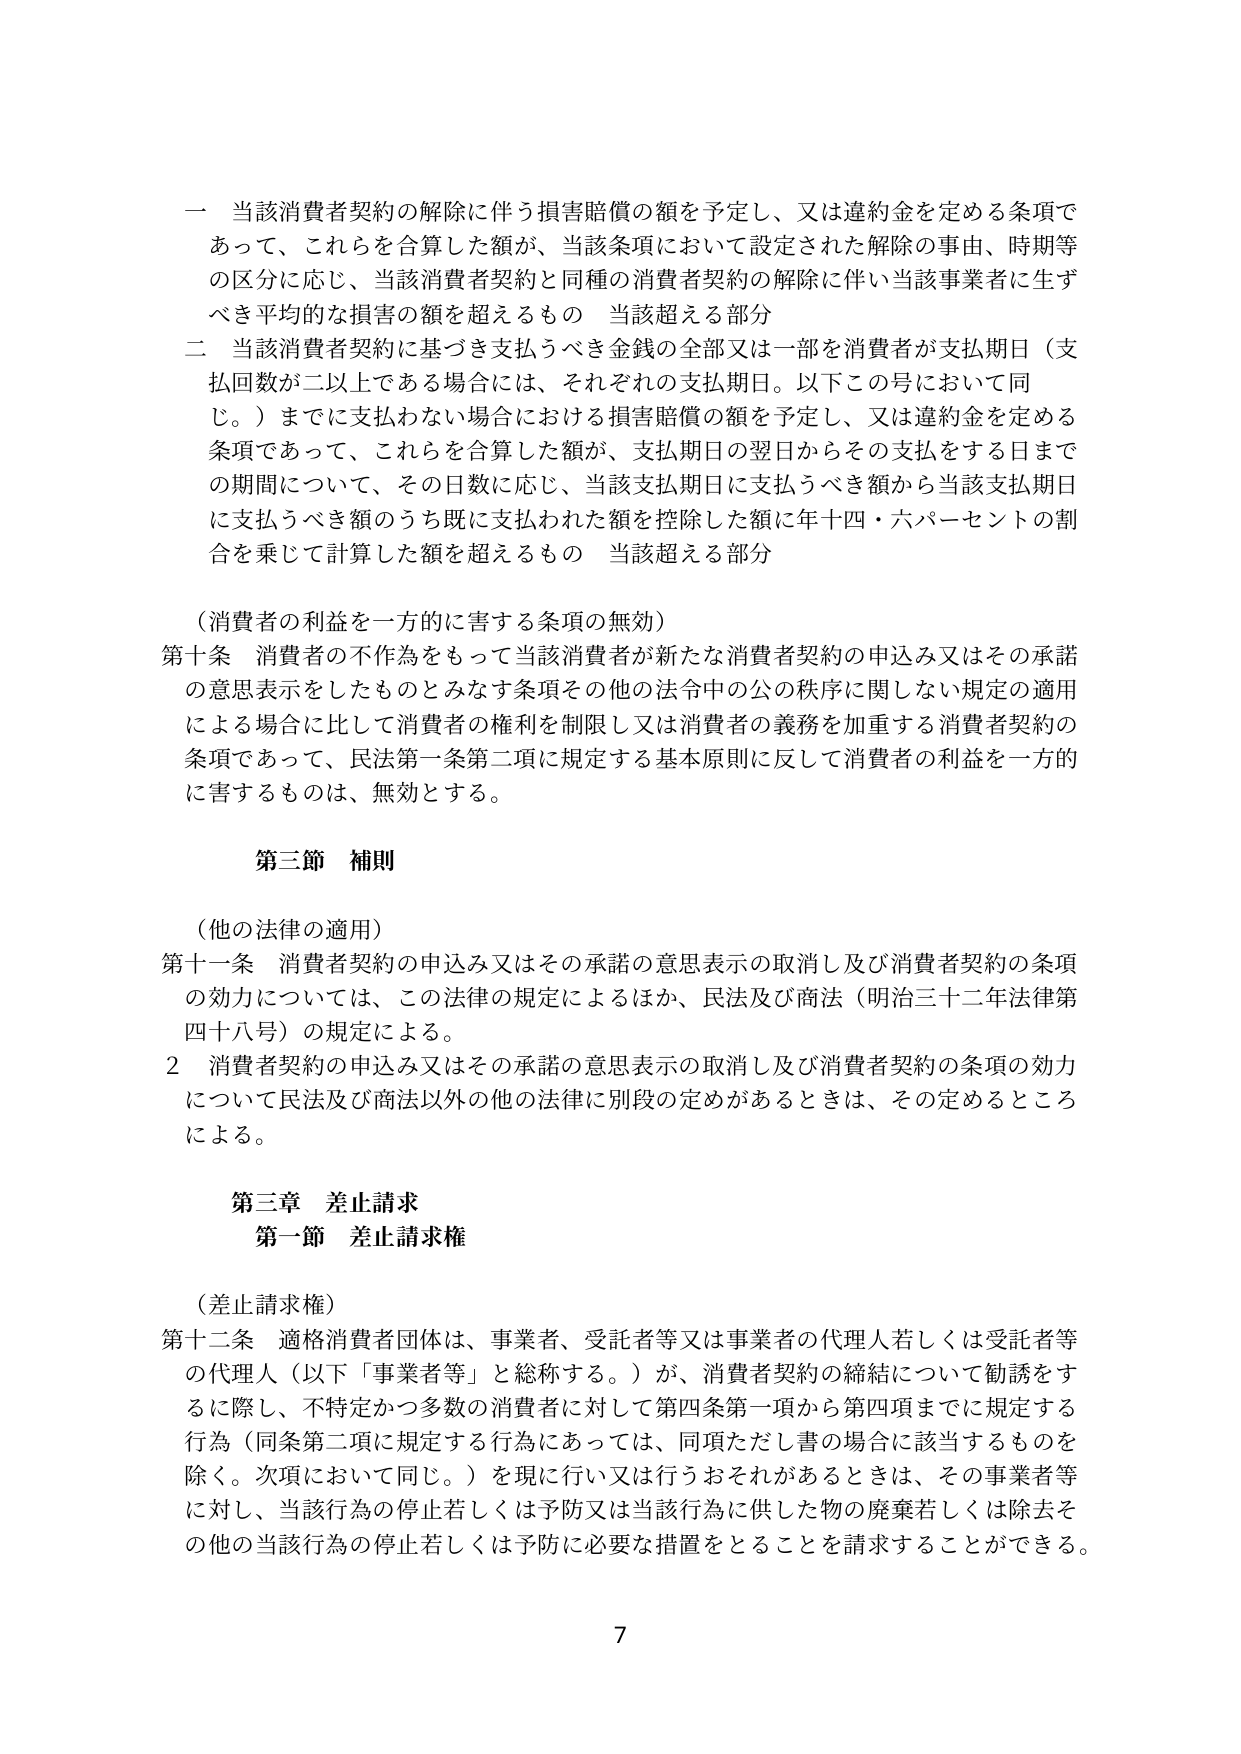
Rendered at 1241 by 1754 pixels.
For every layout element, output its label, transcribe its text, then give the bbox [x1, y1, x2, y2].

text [161, 1321, 1079, 1560]
text 第三節 補則 [253, 843, 1079, 877]
text （差止請求権） [184, 1287, 1079, 1321]
text ２ 消費者契約の申込み又はその承諾の意思表示の取消し及び消費者契約の条項の効力について民法及び商法以外の他の法律に別段の定めがあるときは、その定めるところによる。 [161, 1048, 1079, 1150]
text 第十条 消費者の不作為をもって当該消費者が新たな消費者契約の申込み又はその承諾の意思表示をしたものとみなす条項その他の法令中の公の秩序に関しない規定の適用による場合に比して消費者の権利を制限し又は消費者の義務を加重する消費者契約の条項であって、民法第一条第二項に規定する基本原則に反して消費者の利益を一方的に害するものは、無効とする。 [161, 638, 1079, 809]
text 一 当該消費者契約の解除に伴う損害賠償の額を予定し、又は違約金を定める条項であって、これらを合算した額が、当該条項において設定された解除の事由、時期等の区分に応じ、当該消費者契約と同種の消費者契約の解除に伴い当該事業者に生ずべき平均的な損害の額を超えるもの 当該超える部分 [184, 194, 1079, 330]
text 第十一条 消費者契約の申込み又はその承諾の意思表示の取消し及び消費者契約の条項の効力については、この法律の規定によるほか、民法及び商法（明治三十二年法律第四十八号）の規定による。 [161, 945, 1079, 1048]
text （他の法律の適用） [184, 911, 1079, 945]
text 第三章 差止請求 [230, 1184, 1079, 1219]
text （消費者の利益を一方的に害する条項の無効） [184, 604, 1079, 638]
text 二 当該消費者契約に基づき支払うべき金銭の全部又は一部を消費者が支払期日（支払回数が二以上である場合には、それぞれの支払期日。以下この号において同じ。）までに支払わない場合における損害賠償の額を予定し、又は違約金を定める条項であって、これらを合算した額が、支払期日の翌日からその支払をする日までの期間について、その日数に応じ、当該支払期日に支払うべき額から当該支払期日に支払うべき額のうち既に支払われた額を控除した額に年十四・六パーセントの割合を乗じて計算した額を超えるもの 当該超える部分 [184, 330, 1079, 569]
text 第一節 差止請求権 [253, 1219, 1079, 1253]
